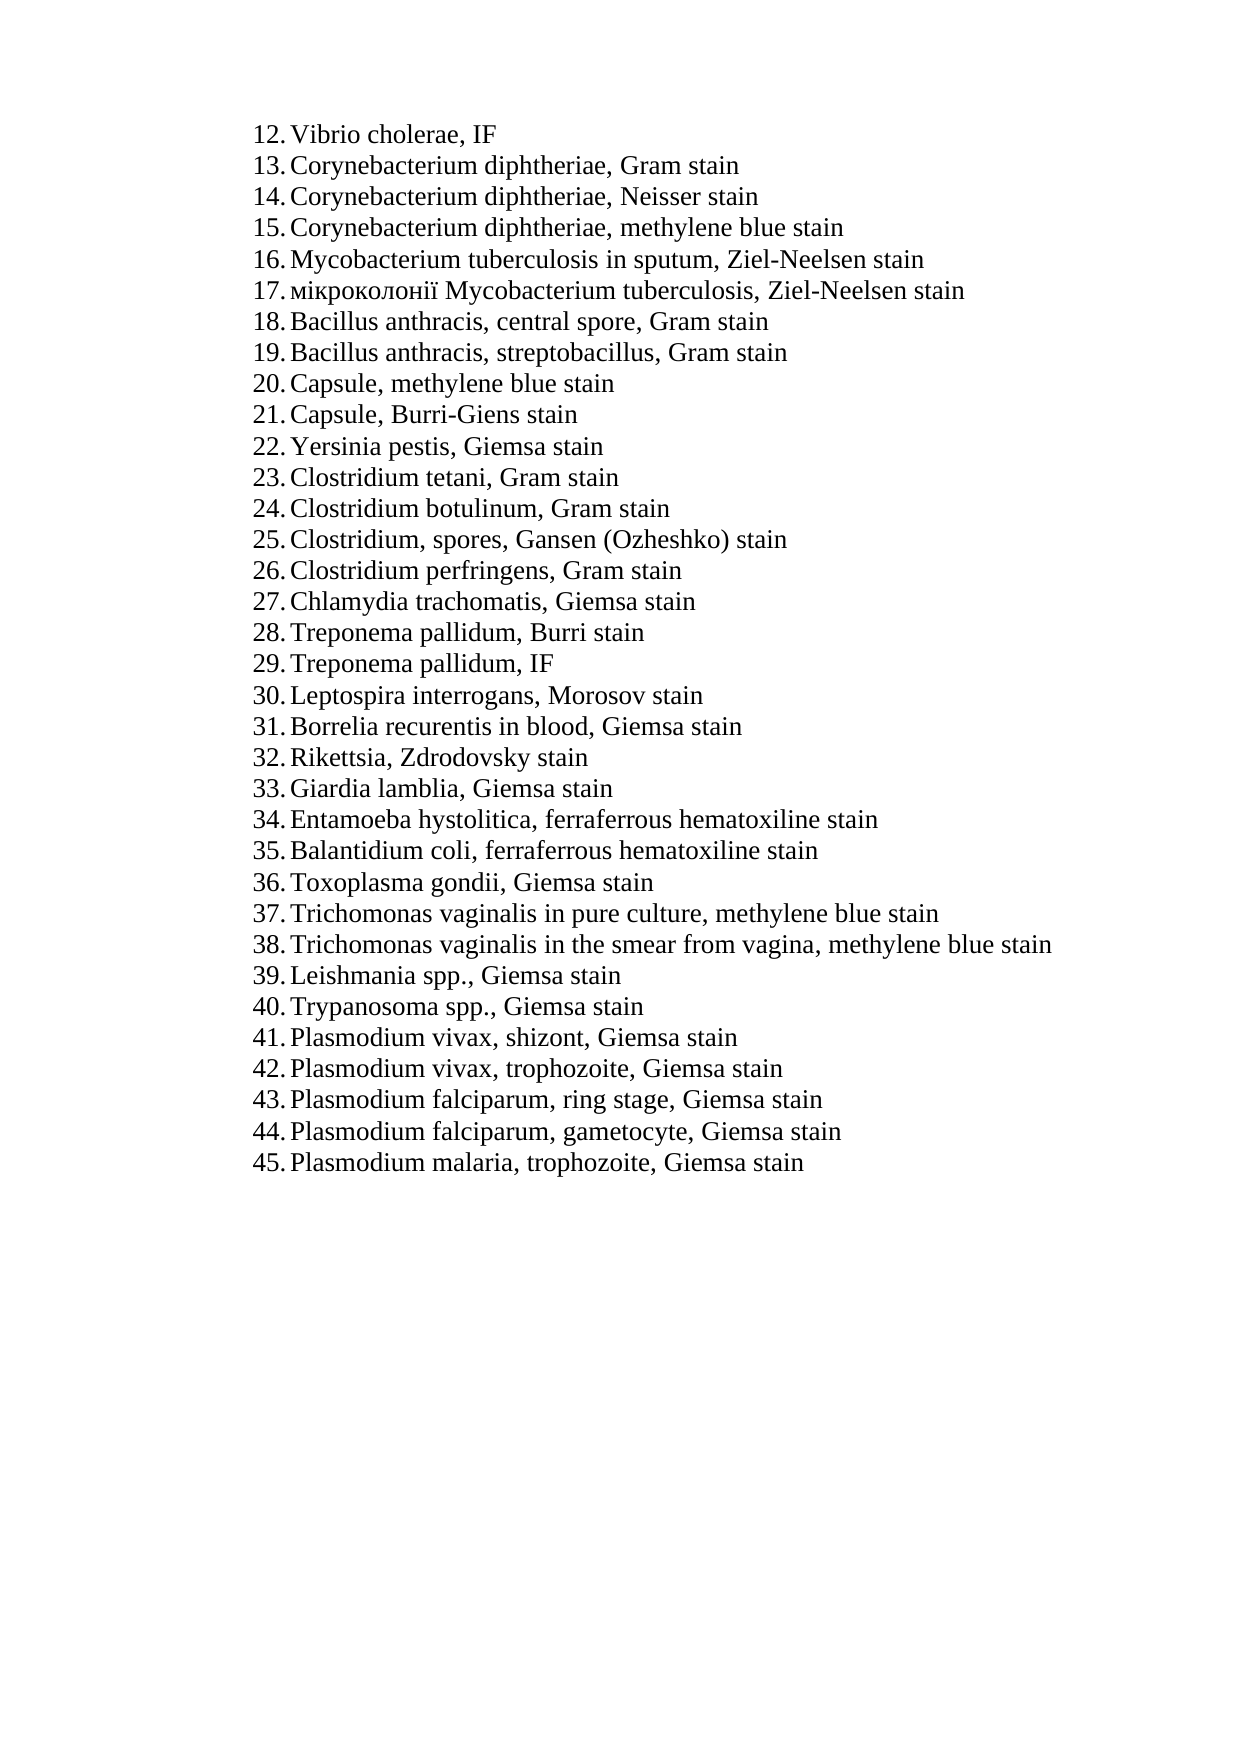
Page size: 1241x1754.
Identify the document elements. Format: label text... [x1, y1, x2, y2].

list мікроколонії Mycobacterium tuberculosis, Ziel-Neelsen stain [252, 274, 1152, 305]
list Plasmodium falciparum, gametocyte, Giemsa stain [252, 1115, 1152, 1146]
list Trichomonas vaginalis in the smear from vagina, methylene blue stain [252, 928, 1152, 959]
list Borrelia recurentis in blood, Giemsa stain [252, 710, 1152, 741]
list Bacillus anthracis, streptobacillus, Gram stain [252, 336, 1152, 367]
list Balantidium coli, ferraferrous hematoxiline stain [252, 834, 1152, 866]
list Corynebacterium diphtheriae, methylene blue stain [252, 212, 1152, 243]
list Rikettsia, Zdrodovsky stain [252, 741, 1152, 772]
list Plasmodium falciparum, ring stage, Giemsa stain [252, 1084, 1152, 1115]
list Capsule, methylene blue stain [252, 367, 1152, 398]
list Clostridium perfringens, Gram stain [252, 554, 1152, 585]
list Entamoeba hystolitica, ferraferrous hematoxiline stain [252, 803, 1152, 834]
list Bacillus anthracis, central spore, Gram stain [252, 305, 1152, 336]
list Toxoplasma gondii, Giemsa stain [252, 866, 1152, 897]
list Trichomonas vaginalis in pure culture, methylene blue stain [252, 897, 1152, 928]
list Treponema pallidum, Burri stain [252, 616, 1152, 648]
list Clostridium botulinum, Gram stain [252, 492, 1152, 523]
list Plasmodium vivax, shizont, Giemsa stain [252, 1021, 1152, 1052]
list Clostridium, spores, Gansen (Ozheshko) stain [252, 523, 1152, 554]
list Yersinia pestis, Giemsa stain [252, 429, 1152, 461]
list Plasmodium vivax, trophozoite, Giemsa stain [252, 1052, 1152, 1084]
list Treponema pallidum, ІF [252, 648, 1152, 679]
list Chlamydia trachomatis, Giemsa stain [252, 585, 1152, 616]
list Mycobacterium tuberculosis in sputum, Ziel-Neelsen stain [252, 243, 1152, 274]
list Giardia lamblia, Giemsa stain [252, 772, 1152, 803]
list Corynebacterium diphtheriae, Neisser stain [252, 180, 1152, 212]
list Corynebacterium diphtheriae, Gram stain [252, 149, 1152, 180]
list Capsule, Burri-Giens stain [252, 398, 1152, 429]
list Clostridium tetani, Gram stain [252, 461, 1152, 492]
list Leishmania spp., Giemsa stain [252, 959, 1152, 990]
list Trypanosoma spp., Giemsa stain [252, 990, 1152, 1021]
list Plasmodium malaria, trophozoite, Giemsa stain [252, 1146, 1152, 1177]
list Vibrio cholerae, ІF [252, 118, 1152, 149]
list Leptospira interrogans, Morosov stain [252, 679, 1152, 710]
